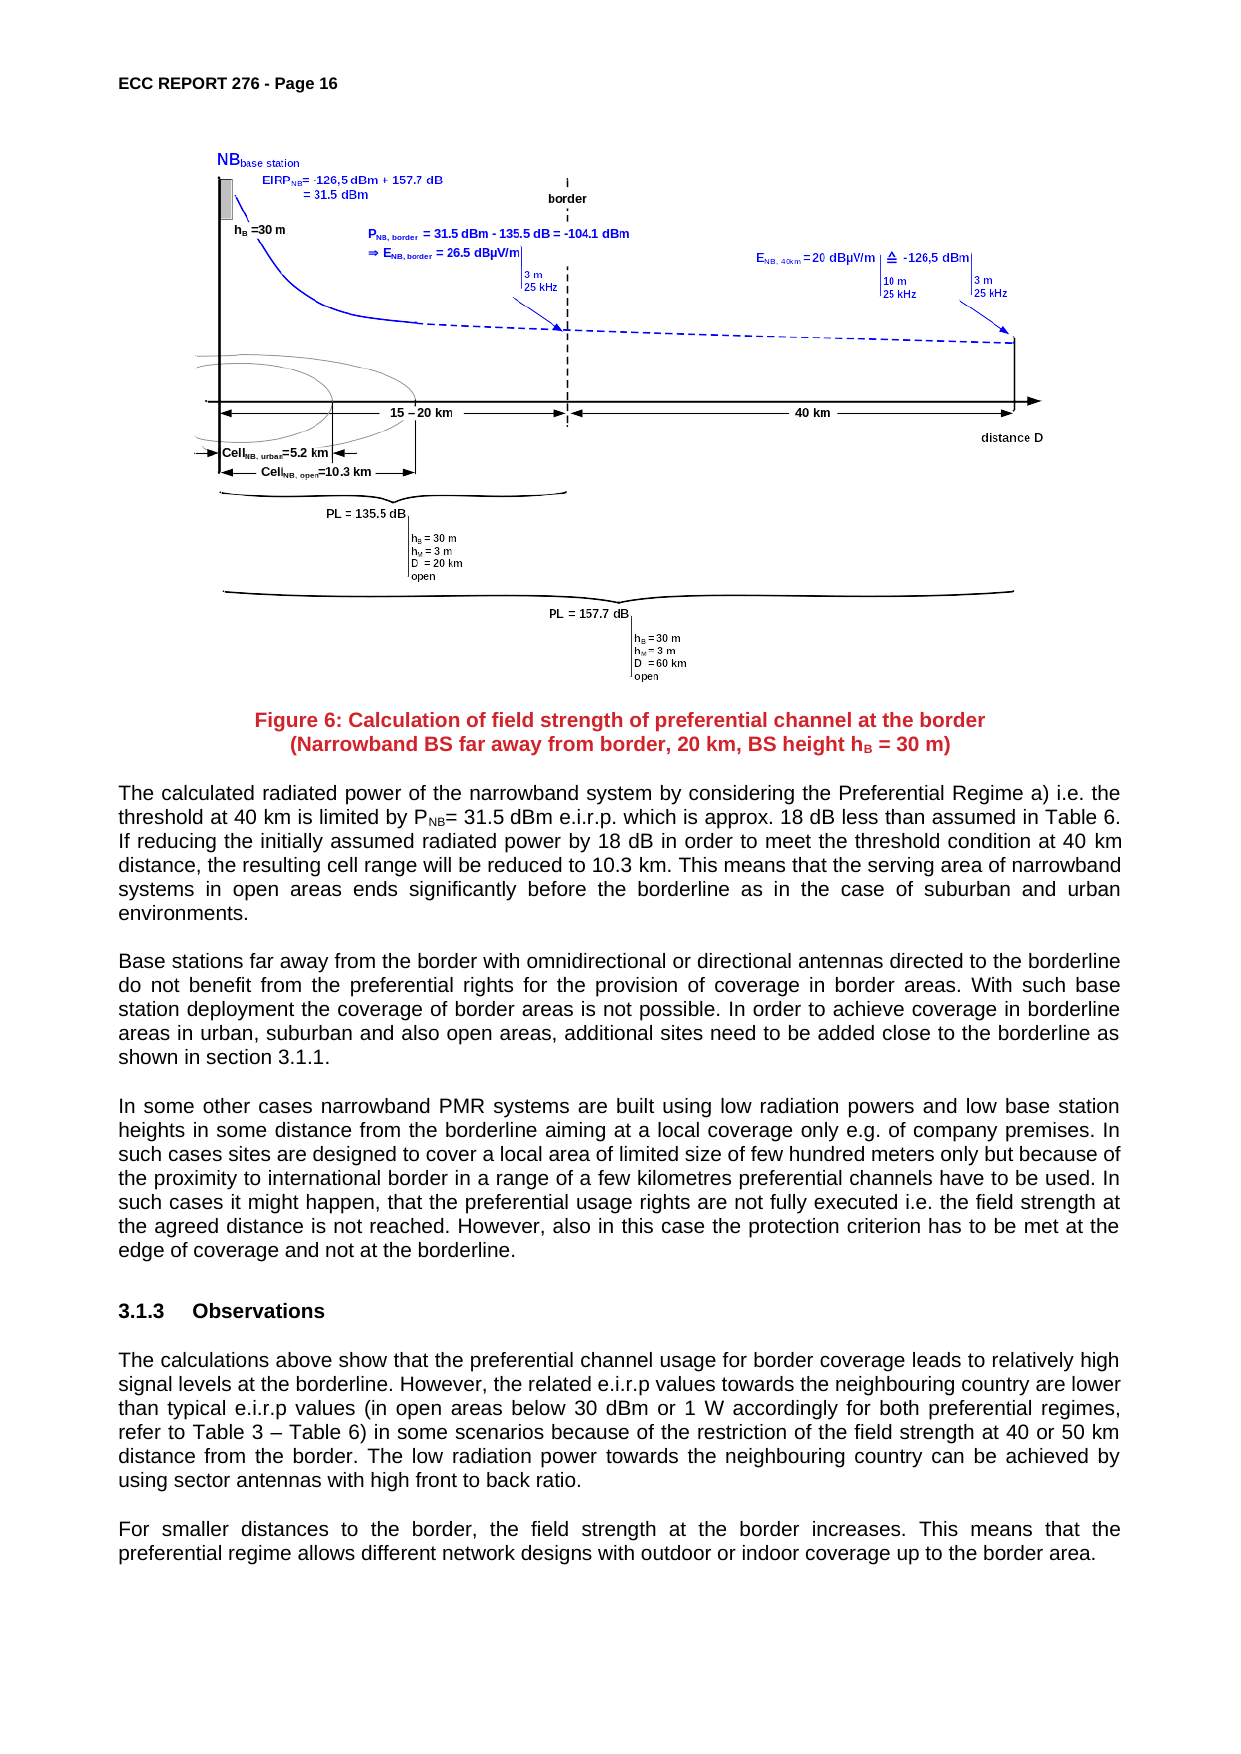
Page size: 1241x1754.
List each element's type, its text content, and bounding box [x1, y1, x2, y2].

text The calculations above show that the preferential channel usage for border coverage leads to relatively high signal levels at the borderline. However, the related e.i.r.p values towards the neighbouring country are lower than typical e.i.r.p values (in open areas below 30 dBm or 1 W accordingly for both preferential regimes, refer to Table 3 – Table 6) in some scenarios because of the restriction of the field strength at 40 or 50 km distance from the border. The low radiation power towards the neighbouring country can be achieved by using sector antennas with high front to back ratio. [118, 1348, 1122, 1492]
text In some other cases narrowband PMR systems are built using low radiation powers and low base station heights in some distance from the borderline aiming at a local coverage only e.g. of company premises. In such cases sites are designed to cover a local area of limited size of few hundred meters only but because of the proximity to international border in a range of a few kilometres preferential channels have to be used. In such cases it might happen, that the preferential usage rights are not fully executed i.e. the field strength at the agreed distance is not reached. However, also in this case the protection criterion has to be met at the edge of coverage and not at the borderline. [118, 1094, 1122, 1262]
text Base stations far away from the border with omnidirectional or directional antennas directed to the borderline do not benefit from the preferential rights for the provision of coverage in border areas. With such base station deployment the coverage of border areas is not possible. In order to achieve coverage in borderline areas in urban, suburban and also open areas, additional sites need to be added close to the borderline as shown in section 3.1.1. [118, 949, 1122, 1069]
text Figure 6: Calculation of field strength of preferential channel at the border [118, 708, 1122, 732]
text (Narrowband BS far away from border, 20 km, BS height hB = 30 m) [118, 732, 1122, 756]
text For smaller distances to the border, the field strength at the border increases. This means that the preferential regime allows different network designs with outdoor or indoor coverage up to the border area. [118, 1517, 1122, 1565]
text The calculated radiated power of the narrowband system by considering the Preferential Regime a) i.e. the threshold at 40 km is limited by PNB= 31.5 dBm e.i.r.p. which is approx. 18 dB less than assumed in Table 6. If reducing the initially assumed radiated power by 18 dB in order to meet the threshold condition at 40 km distance, the resulting cell range will be reduced to 10.3 km. This means that the serving area of narrowband systems in open areas ends significantly before the borderline as in the case of suburban and urban environments. [118, 781, 1122, 924]
subtitle Observations [118, 1299, 1122, 1323]
